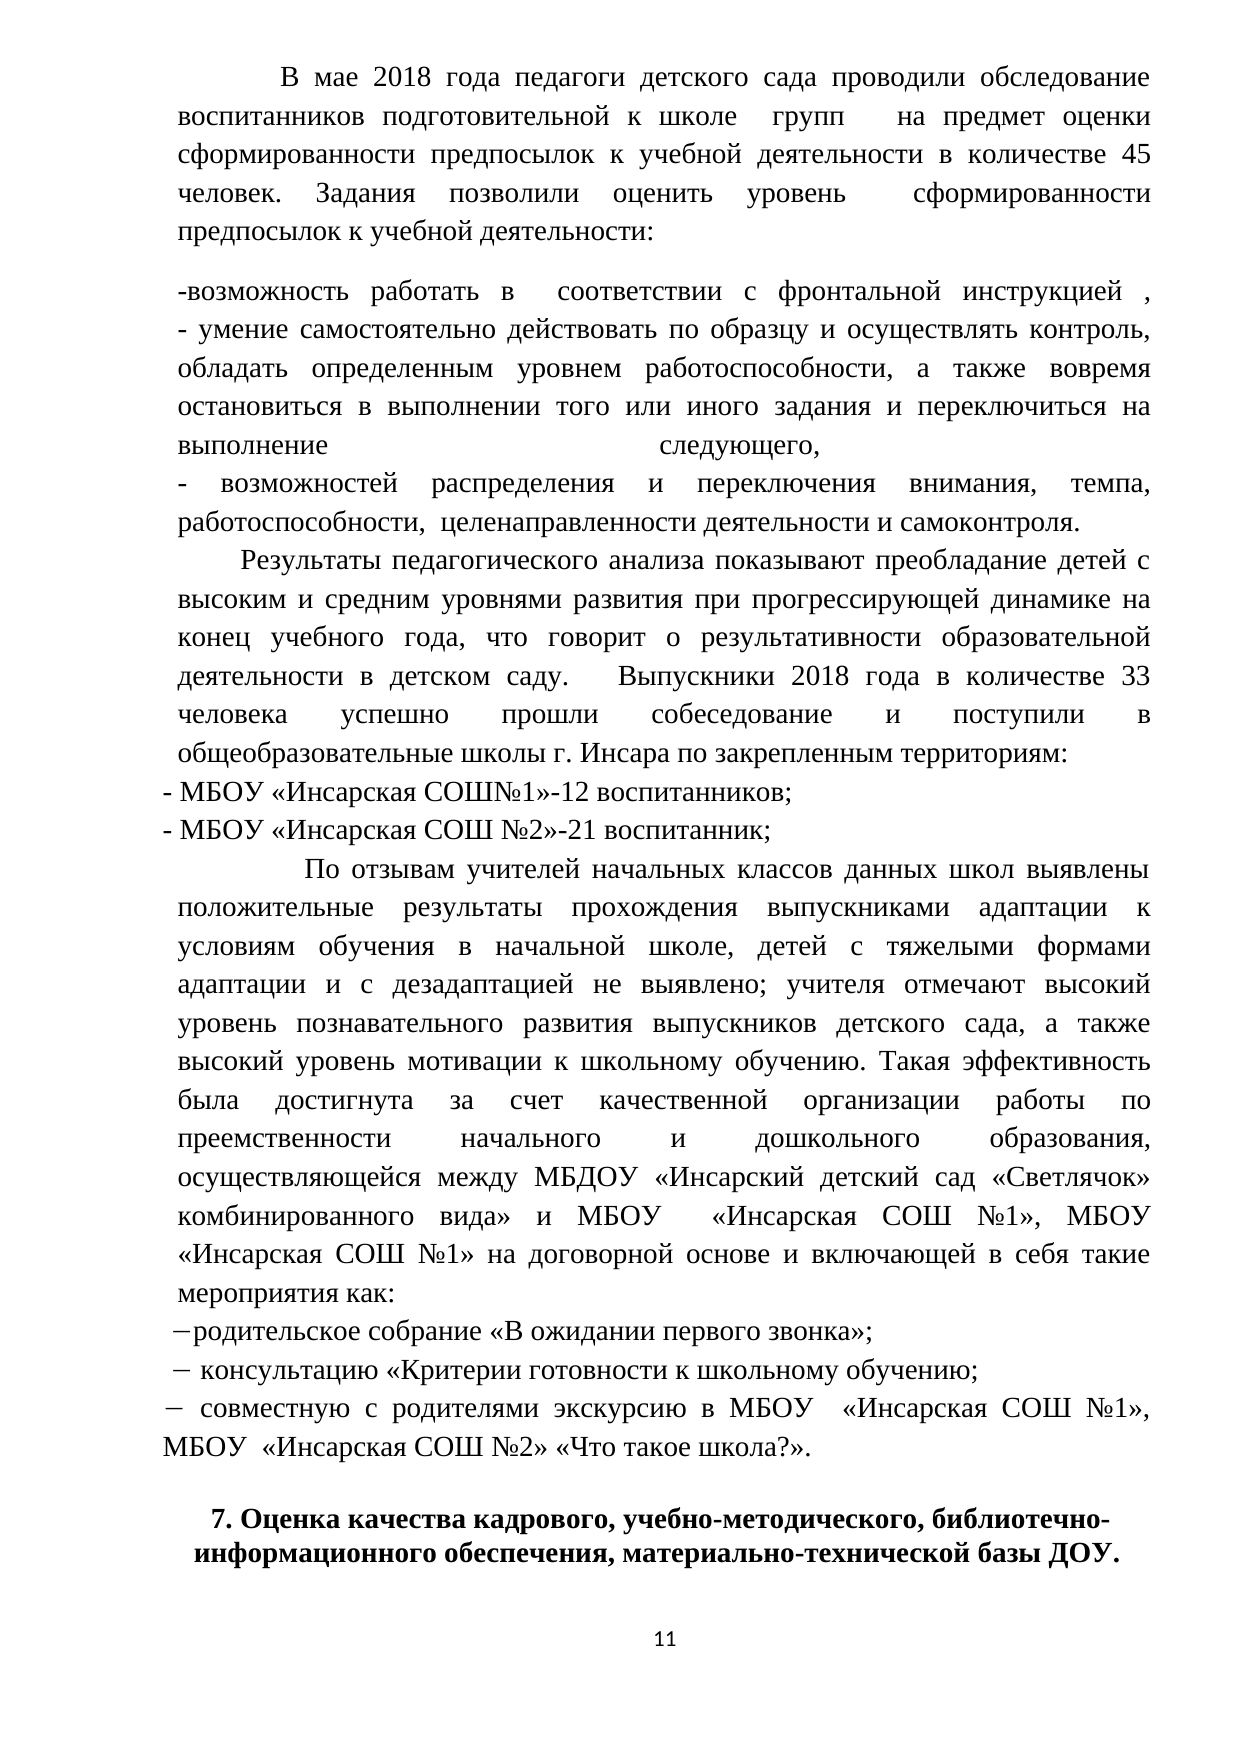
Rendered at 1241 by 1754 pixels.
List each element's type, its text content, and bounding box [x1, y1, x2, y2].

text -возможность работать в соответствии с фронтальной инструкцией , - умение самостоятельно действовать по образцу и осуществлять контроль, обладать определенным уровнем работоспособности, а также вовремя остановиться в выполнении того или иного задания и переключиться на выполнение следующего, - возможностей распределения и переключения внимания, темпа, работоспособности, целенаправленности деятельности и самоконтроля. [177, 273, 1152, 537]
text консультацию «Критерии готовности к школьному обучению; [162, 1352, 1152, 1386]
text 7. Оценка качества кадрового, учебно-методического, библиотечно-информационного обеспечения, материально-технической базы ДОУ. [162, 1501, 1152, 1568]
text совместную с родителями экскурсию в МБОУ «Инсарская СОШ №1», МБОУ «Инсарская СОШ №2» «Что такое школа?». [162, 1391, 1152, 1463]
text родительское собрание «В ожидании первого звонка»; [162, 1313, 1152, 1347]
text - МБОУ «Инсарская СОШ№1»-12 воспитанников; [162, 774, 1152, 807]
text В мае 2018 года педагоги детского сада проводили обследование воспитанников подготовительной к школе групп на предмет оценки сформированности предпосылок к учебной деятельности в количестве 45 человек. Задания позволили оценить уровень сформированности предпосылок к учебной деятельности: [177, 59, 1152, 247]
text По отзывам учителей начальных классов данных школ выявлены положительные результаты прохождения выпускниками адаптации к условиям обучения в начальной школе, детей с тяжелыми формами адаптации и с дезадаптацией не выявлено; учителя отмечают высокий уровень познавательного развития выпускников детского сада, а также высокий уровень мотивации к школьному обучению. Такая эффективность была достигнута за счет качественной организации работы по преемственности начального и дошкольного образования, осуществляющейся между МБДОУ «Инсарский детский сад «Светлячок» комбинированного вида» и МБОУ «Инсарская СОШ №1», МБОУ «Инсарская СОШ №1» на договорной основе и включающей в себя такие мероприятия как: [177, 851, 1152, 1308]
text Результаты педагогического анализа показывают преобладание детей с высоким и средним уровнями развития при прогрессирующей динамике на конец учебного года, что говорит о результативности образовательной деятельности в детском саду. Выпускники 2018 года в количестве 33 человека успешно прошли собеседование и поступили в общеобразовательные школы г. Инсара по закрепленным территориям: [177, 542, 1152, 769]
text - МБОУ «Инсарская СОШ №2»-21 воспитанник; [162, 812, 1152, 846]
